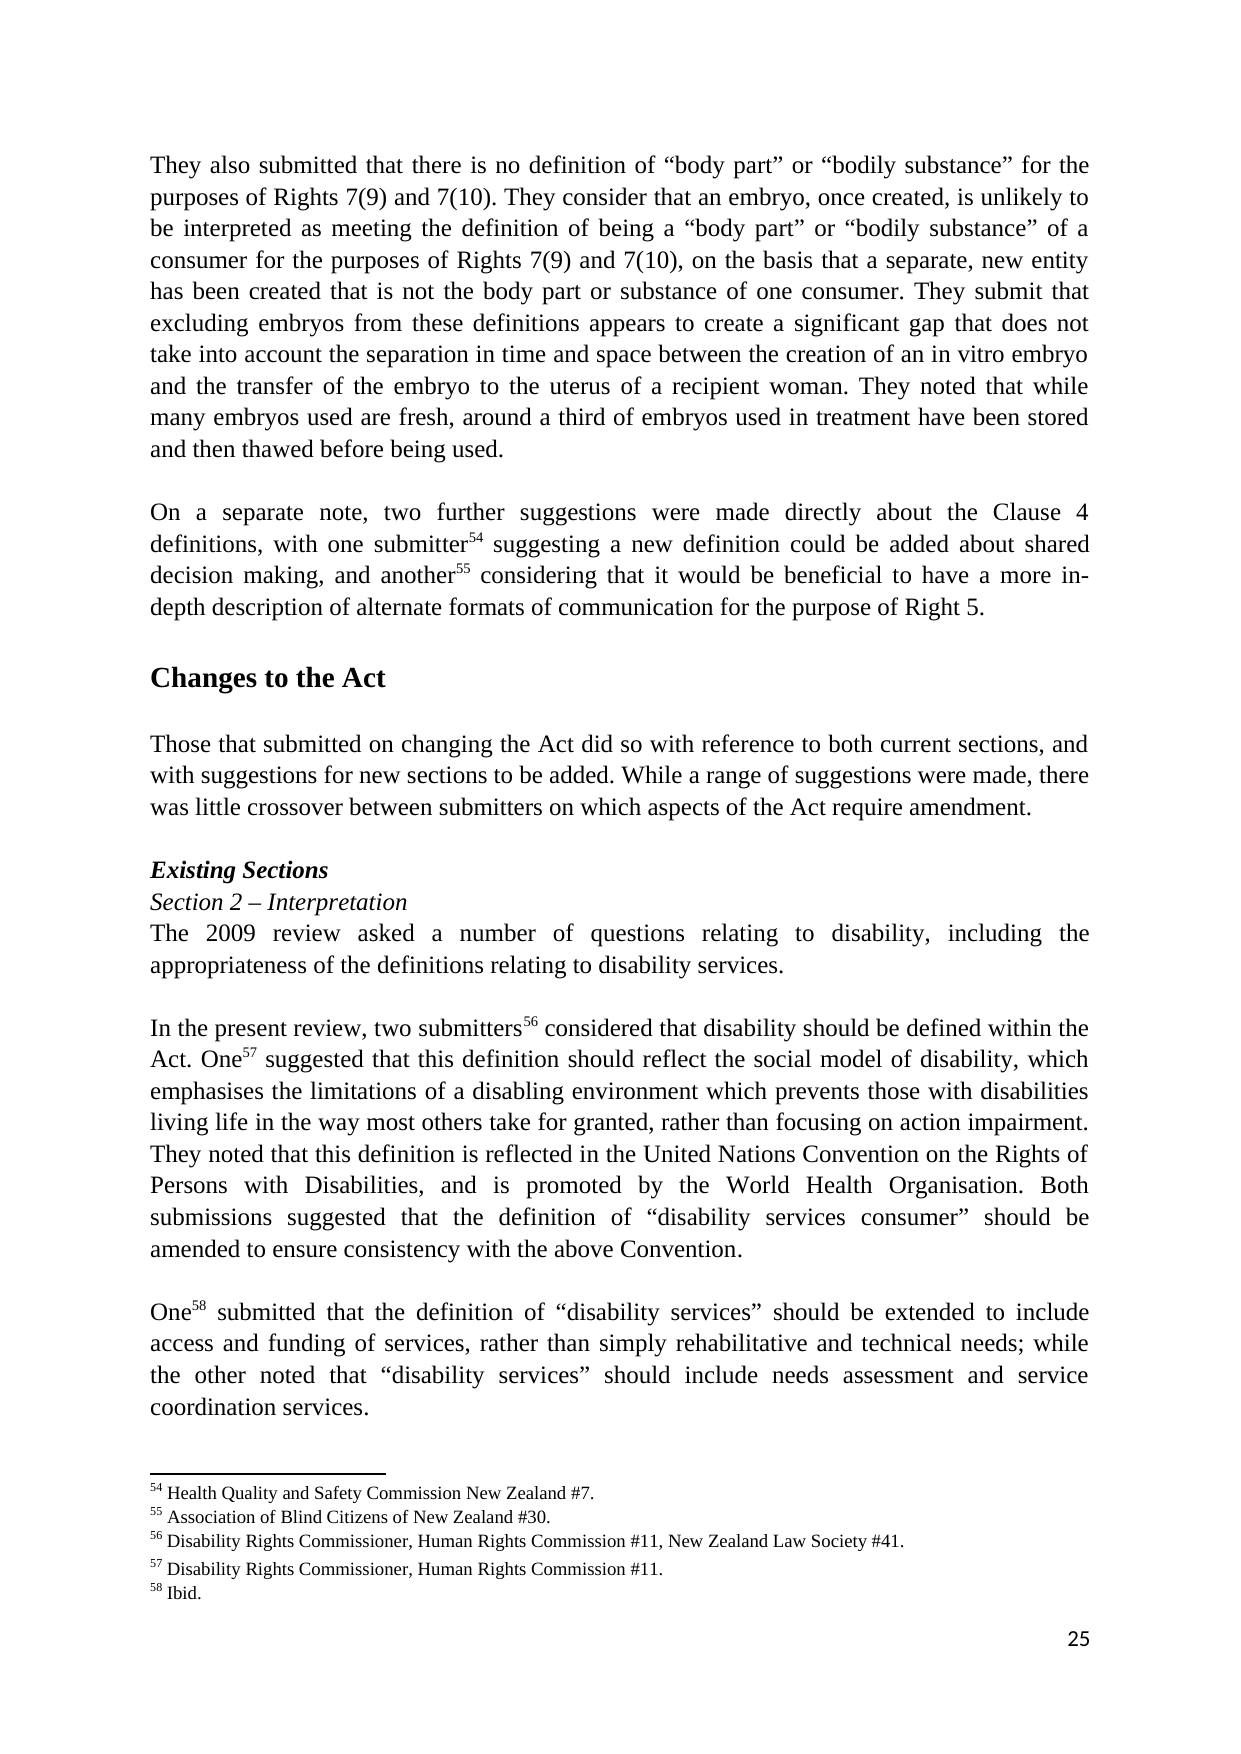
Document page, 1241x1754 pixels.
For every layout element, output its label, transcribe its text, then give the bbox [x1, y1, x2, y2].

text Section 2 – Interpretation [150, 887, 1090, 915]
text Existing Sections [150, 855, 1090, 884]
text On a separate note, two further suggestions were made directly about the Clause 4 definitions, with one submitter suggesting a new definition could be added about shared decision making, and another considering that it would be beneficial to have a more in-depth description of alternate formats of communication for the purpose of Right 5. [150, 497, 1090, 621]
text Those that submitted on changing the Act did so with reference to both current sections, and with suggestions for new sections to be added. While a range of suggestions were made, there was little crossover between submitters on which aspects of the Act require amendment. [150, 729, 1090, 821]
text One submitted that the definition of “disability services” should be extended to include access and funding of services, rather than simply rehabilitative and technical needs; while the other noted that “disability services” should include needs assessment and service coordination services. [150, 1297, 1090, 1420]
text In the present review, two submitters considered that disability should be defined within the Act. One suggested that this definition should reflect the social model of disability, which emphasises the limitations of a disabling environment which prevents those with disabilities living life in the way most others take for granted, rather than focusing on action impairment. They noted that this definition is reflected in the United Nations Convention on the Rights of Persons with Disabilities, and is promoted by the World Health Organisation. Both submissions suggested that the definition of “disability services consumer” should be amended to ensure consistency with the above Convention. [150, 1013, 1090, 1262]
text The 2009 review asked a number of questions relating to disability, including the appropriateness of the definitions relating to disability services. [150, 918, 1090, 978]
text Changes to the Act [150, 660, 1090, 694]
text They also submitted that there is no definition of “body part” or “bodily substance” for the purposes of Rights 7(9) and 7(10). They consider that an embryo, once created, is unlikely to be interpreted as meeting the definition of being a “body part” or “bodily substance” of a consumer for the purposes of Rights 7(9) and 7(10), on the basis that a separate, new entity has been created that is not the body part or substance of one consumer. They submit that excluding embryos from these definitions appears to create a significant gap that does not take into account the separation in time and space between the creation of an in vitro embryo and the transfer of the embryo to the uterus of a recipient woman. They noted that while many embryos used are fresh, around a third of embryos used in treatment have been stored and then thawed before being used. [150, 150, 1090, 463]
